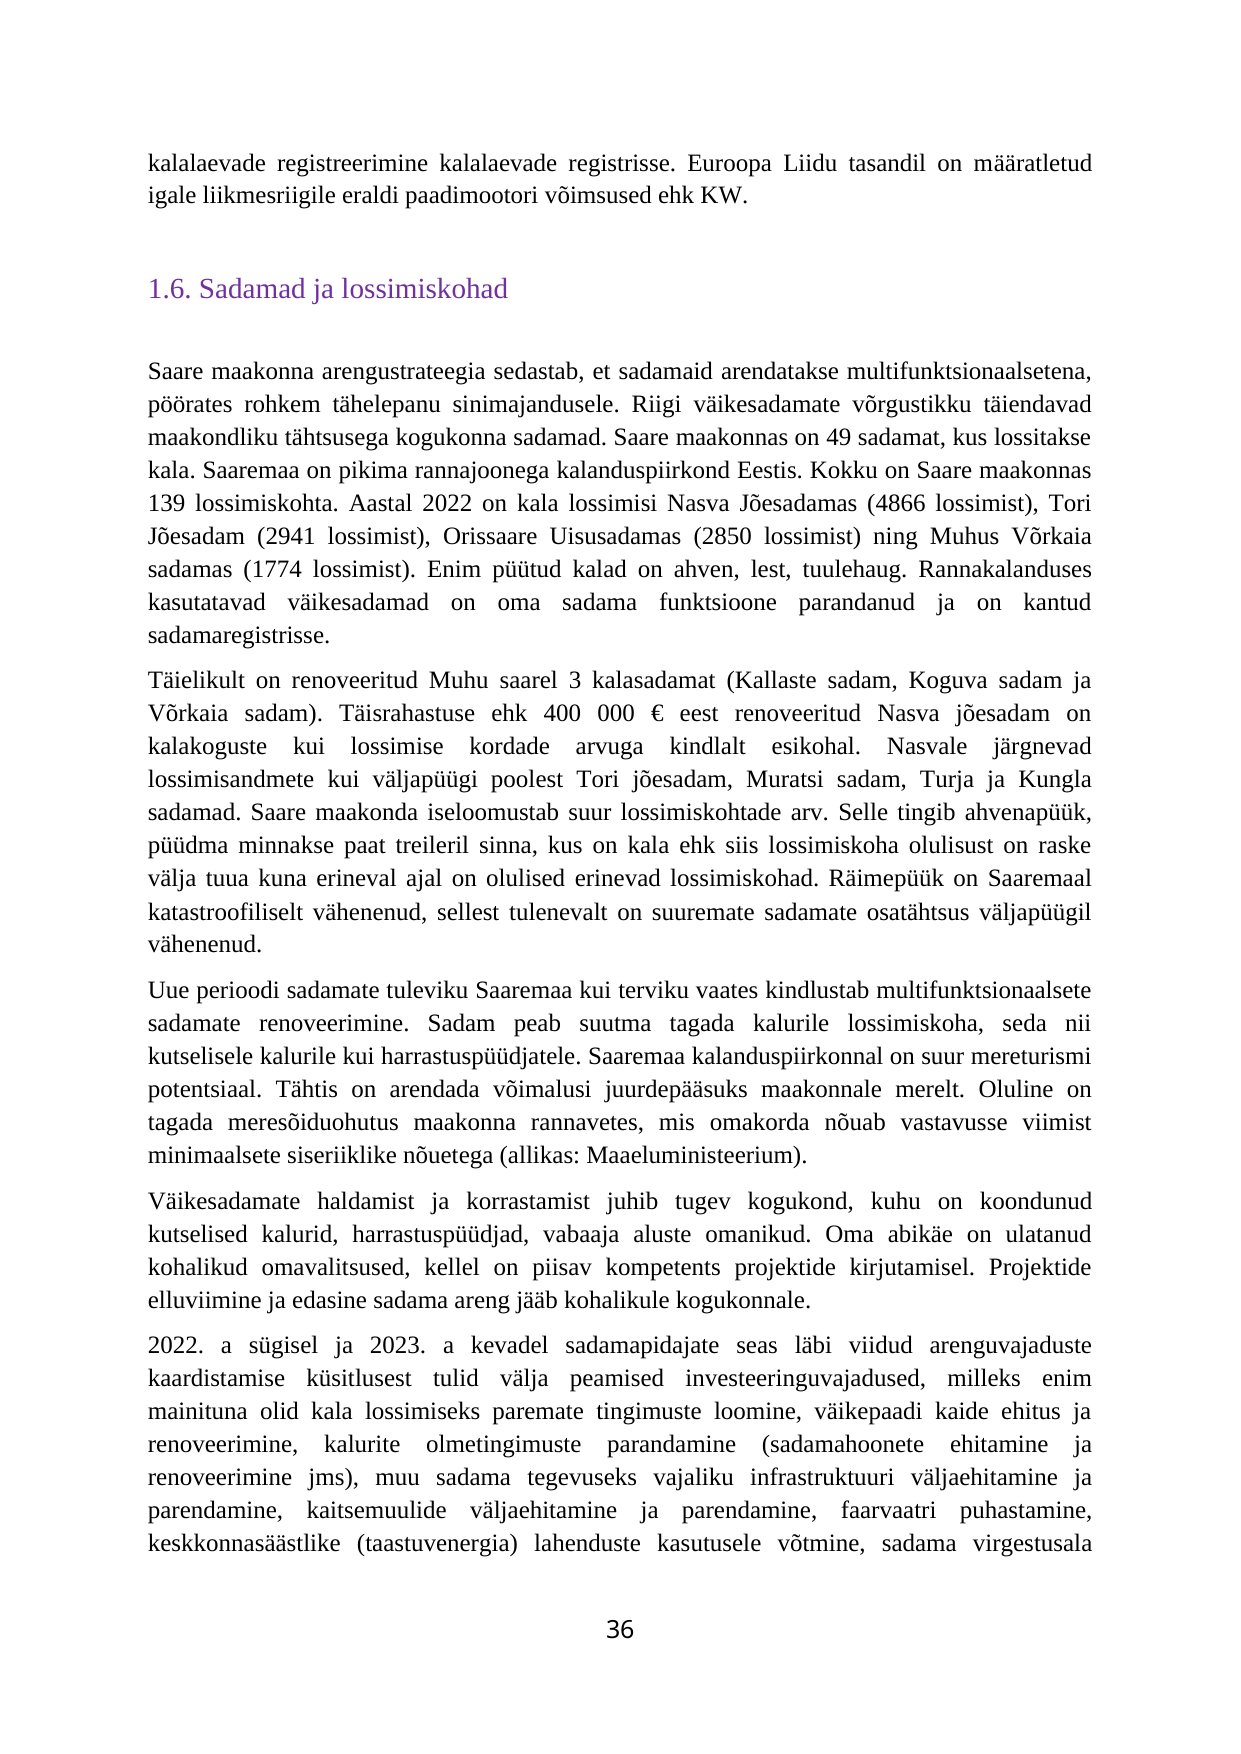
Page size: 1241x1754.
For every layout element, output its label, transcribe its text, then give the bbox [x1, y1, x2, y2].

subtitle 1.6. Sadamad ja lossimiskohad [148, 272, 1093, 305]
text Uue perioodi sadamate tuleviku Saaremaa kui terviku vaates kindlustab multifunktsionaalsete sadamate renoveerimine. Sadam peab suutma tagada kalurile lossimiskoha, seda nii kutselisele kalurile kui harrastuspüüdjatele. Saaremaa kalanduspiirkonnal on suur mereturismi potentsiaal. Tähtis on arendada võimalusi juurdepääsuks maakonnale merelt. Oluline on tagada meresõiduohutus maakonna rannavetes, mis omakorda nõuab vastavusse viimist minimaalsete siseriiklike nõuetega (allikas: Maaeluministeerium). [148, 975, 1093, 1169]
text Täielikult on renoveeritud Muhu saarel 3 kalasadamat (Kallaste sadam, Koguva sadam ja Võrkaia sadam). Täisrahastuse ehk 400 000 € eest renoveeritud Nasva jõesadam on kalakoguste kui lossimise kordade arvuga kindlalt esikohal. Nasvale järgnevad lossimisandmete kui väljapüügi poolest Tori jõesadam, Muratsi sadam, Turja ja Kungla sadamad. Saare maakonda iseloomustab suur lossimiskohtade arv. Selle tingib ahvenapüük, püüdma minnakse paat treileril sinna, kus on kala ehk siis lossimiskoha olulisust on raske välja tuua kuna erineval ajal on olulised erinevad lossimiskohad. Räimepüük on Saaremaal katastroofiliselt vähenenud, sellest tulenevalt on suuremate sadamate osatähtsus väljapüügil vähenenud. [148, 665, 1093, 958]
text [148, 1330, 1093, 1557]
text Väikesadamate haldamist ja korrastamist juhib tugev kogukond, kuhu on koondunud kutselised kalurid, harrastuspüüdjad, vabaaja aluste omanikud. Oma abikäe on ulatanud kohalikud omavalitsused, kellel on piisav kompetents projektide kirjutamisel. Projektide elluviimine ja edasine sadama areng jääb kohalikule kogukonnale. [148, 1186, 1093, 1313]
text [148, 148, 1093, 209]
text Saare maakonna arengustrateegia sedastab, et sadamaid arendatakse multifunktsionaalsetena, pöörates rohkem tähelepanu sinimajandusele. Riigi väikesadamate võrgustikku täiendavad maakondliku tähtsusega kogukonna sadamad. Saare maakonnas on 49 sadamat, kus lossitakse kala. Saaremaa on pikima rannajoonega kalanduspiirkond Eestis. Kokku on Saare maakonnas 139 lossimiskohta. Aastal 2022 on kala lossimisi Nasva Jõesadamas (4866 lossimist), Tori Jõesadam (2941 lossimist), Orissaare Uisusadamas (2850 lossimist) ning Muhus Võrkaia sadamas (1774 lossimist). Enim püütud kalad on ahven, lest, tuulehaug. Rannakalanduses kasutatavad väikesadamad on oma sadama funktsioone parandanud ja on kantud sadamaregistrisse. [148, 356, 1093, 649]
